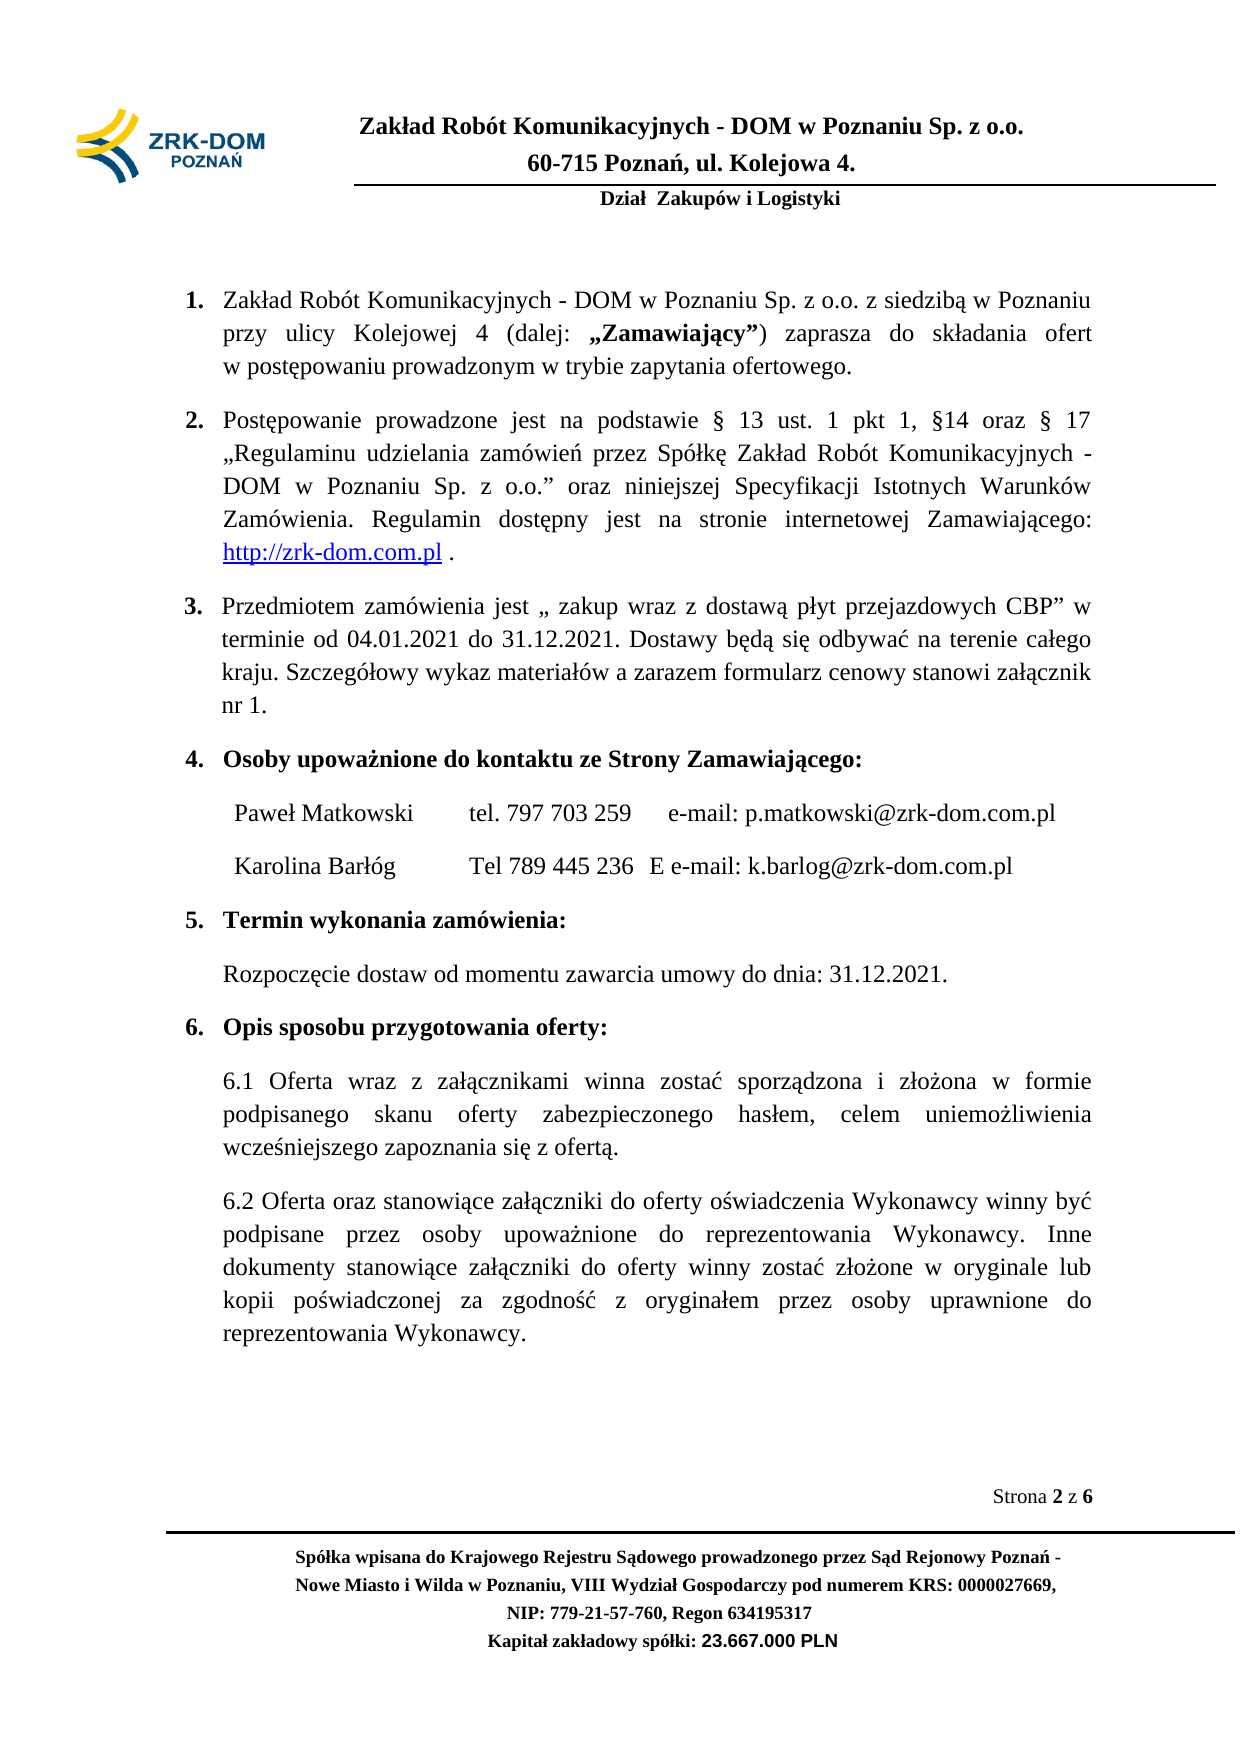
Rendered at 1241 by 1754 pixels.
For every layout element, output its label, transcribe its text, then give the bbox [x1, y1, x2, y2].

table_header Paweł Matkowski [223, 798, 458, 851]
list Termin wykonania zamówienia: [185, 905, 1093, 933]
table_cell E e-mail: k.barlog@zrk-dom.com.pl [664, 851, 1078, 905]
list 6.1 Oferta wraz z załącznikami winna zostać sporządzona i złożona w formie podpisanego skanu oferty zabezpieczonego hasłem, celem uniemożliwienia wcześniejszego zapoznania się z ofertą. [223, 1066, 1093, 1161]
list Zakład Robót Komunikacyjnych - DOM w Poznaniu Sp. z o.o. z siedzibą w Poznaniu przy ulicy Kolejowej 4 (dalej: „Zamawiający”) zaprasza do składania ofert w postępowaniu prowadzonym w trybie zapytania ofertowego. [185, 285, 1093, 380]
list Przedmiotem zamówienia jest „ zakup wraz z dostawą płyt przejazdowych CBP” w terminie od 04.01.2021 do 31.12.2021. Dostawy będą się odbywać na terenie całego kraju. Szczegółowy wykaz materiałów a zarazem formularz cenowy stanowi załącznik nr 1. [184, 591, 1093, 719]
list 6.2 Oferta oraz stanowiące załączniki do oferty oświadczenia Wykonawcy winny być podpisane przez osoby upoważnione do reprezentowania Wykonawcy. Inne dokumenty stanowiące załączniki do oferty winny zostać złożone w oryginale lub kopii poświadczonej za zgodność z oryginałem przez osoby uprawnione do reprezentowania Wykonawcy. [223, 1186, 1093, 1347]
list Osoby upoważnione do kontaktu ze Strony Zamawiającego: [185, 744, 1093, 773]
table_cell Karolina Barłóg [223, 851, 458, 905]
list Postępowanie prowadzone jest na podstawie § 13 ust. 1 pkt 1, §14 oraz § 17 „Regulaminu udzielania zamówień przez Spółkę Zakład Robót Komunikacyjnych - DOM w Poznaniu Sp. z o.o.” oraz niniejszej Specyfikacji Istotnych Warunków Zamówienia. Regulamin dostępny jest na stronie internetowej Zamawiającego: http://zrk-dom.com.pl . [185, 405, 1093, 566]
picture [61, 92, 277, 196]
table_cell Tel 789 445 236 [458, 851, 664, 905]
list Opis sposobu przygotowania oferty: [185, 1012, 1093, 1041]
table_header tel. 797 703 259 [458, 798, 664, 851]
list Rozpoczęcie dostaw od momentu zawarcia umowy do dnia: 31.12.2021. [223, 959, 1093, 987]
table_header e-mail: p.matkowski@zrk-dom.com.pl [664, 798, 1078, 851]
